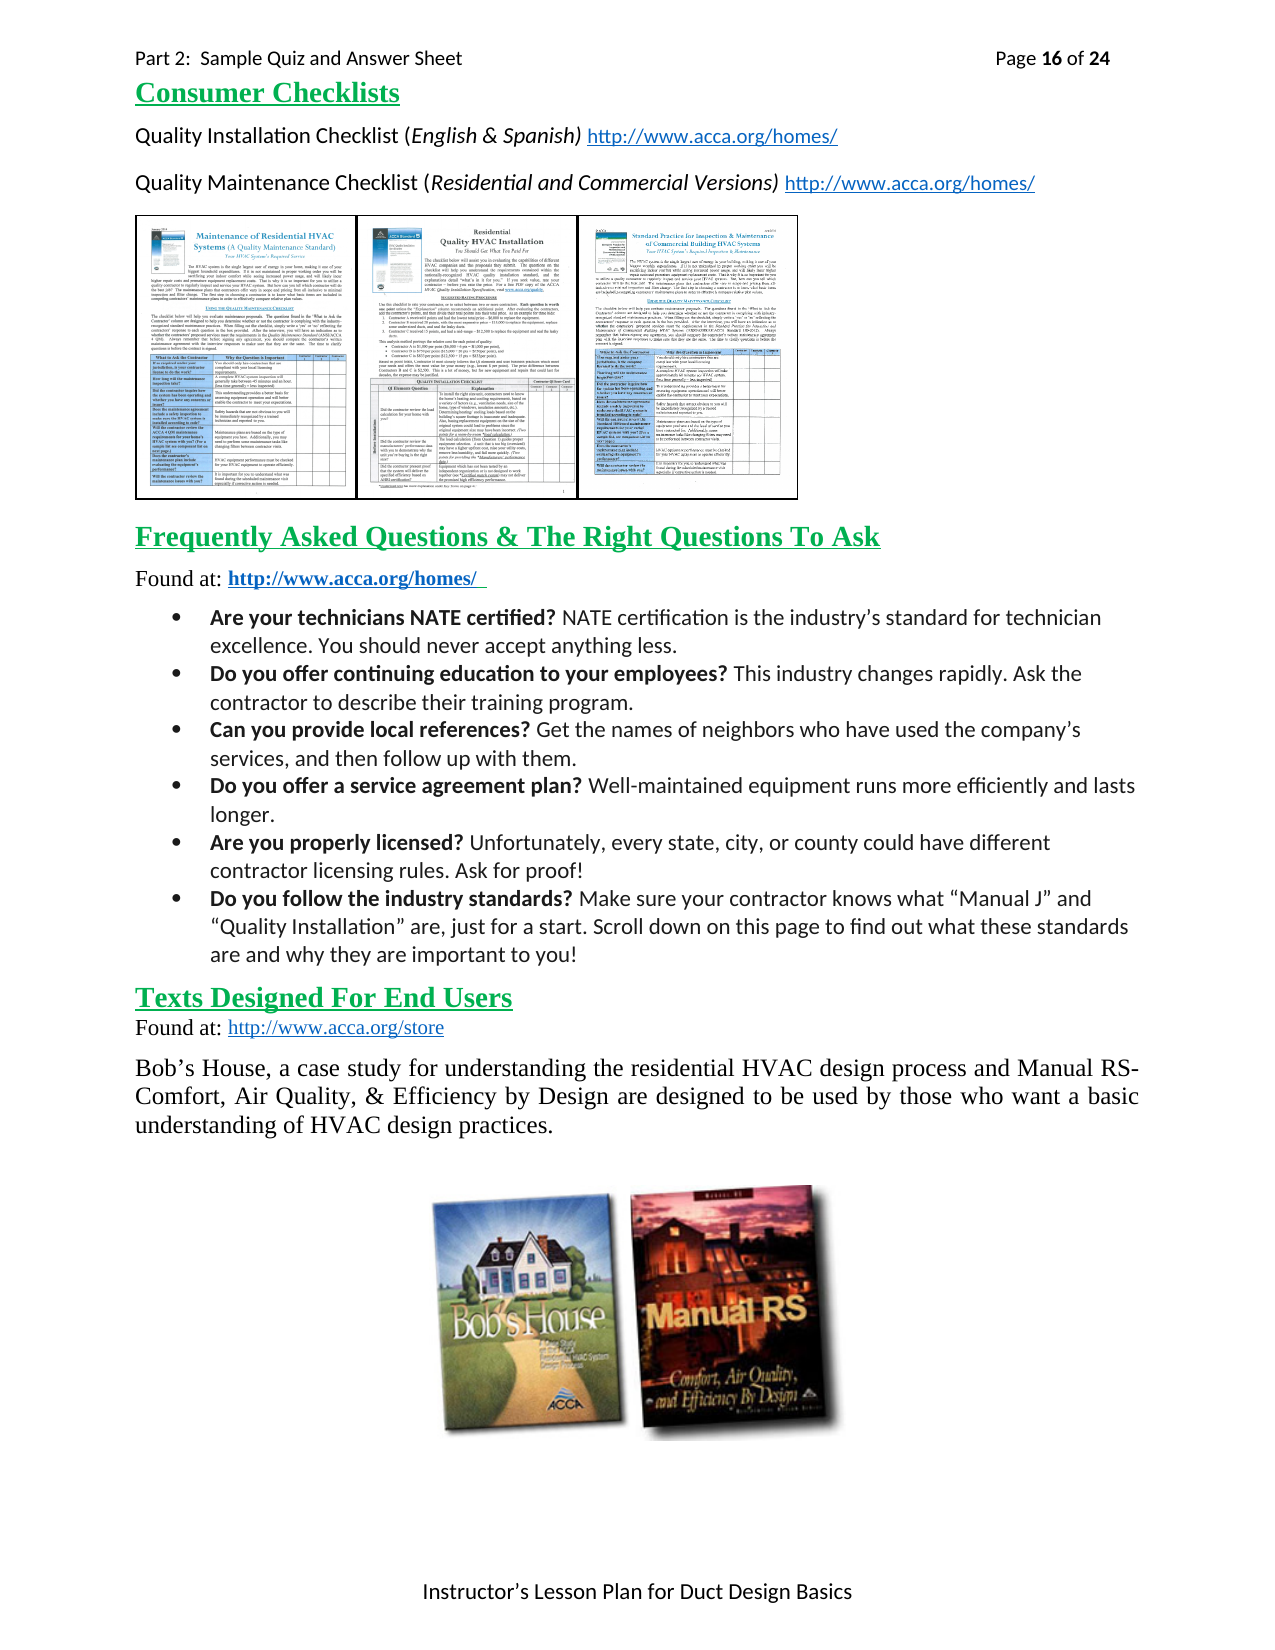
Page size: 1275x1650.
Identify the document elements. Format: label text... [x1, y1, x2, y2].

text Quality Installation Checklist (English & Spanish) http://www.acca.org/homes/ [135, 121, 1140, 149]
text Quality Maintenance Checklist (Residential and Commercial Versions) http://www.acca.org/homes/ [135, 168, 1140, 196]
text Frequently Asked Questions & The Right Questions To Ask [135, 519, 1140, 552]
list Are you properly licensed? Unfortunately, every state, city, or county could have different contractor licensing rules. Ask for proof! [172, 828, 1140, 884]
list Can you provide local references? Get the names of neighbors who have used the company’s services, and then follow up with them. [172, 716, 1140, 772]
text Consumer Checklists [135, 75, 1140, 108]
text Texts Designed For End Users [135, 980, 1140, 1014]
picture [428, 1185, 847, 1441]
list Are your technicians NATE certified? NATE certification is the industry’s standard for technician excellence. You should never accept anything less. [172, 603, 1140, 659]
list Do you offer a service agreement plan? Well-maintained equipment runs more efficiently and lasts longer. [172, 772, 1140, 828]
text Bob’s House, a case study for understanding the residential HVAC design process and Manual RS- Comfort, Air Quality, & Efficiency by Design are designed to be used by those who want a basic understanding of HVAC design practices. [135, 1053, 1140, 1139]
list Do you follow the industry standards? Make sure your contractor knows what “Manual J” and “Quality Installation” are, just for a start. Scroll down on this page to find out what these standards are and why they are important to you! [172, 884, 1140, 968]
text Found at: http://www.acca.org/homes/ [135, 565, 1140, 591]
text Found at: http://www.acca.org/store [135, 1014, 1140, 1040]
list Do you offer continuing education to your employees? This industry changes rapidly. Ask the contractor to describe their training program. [172, 659, 1140, 716]
